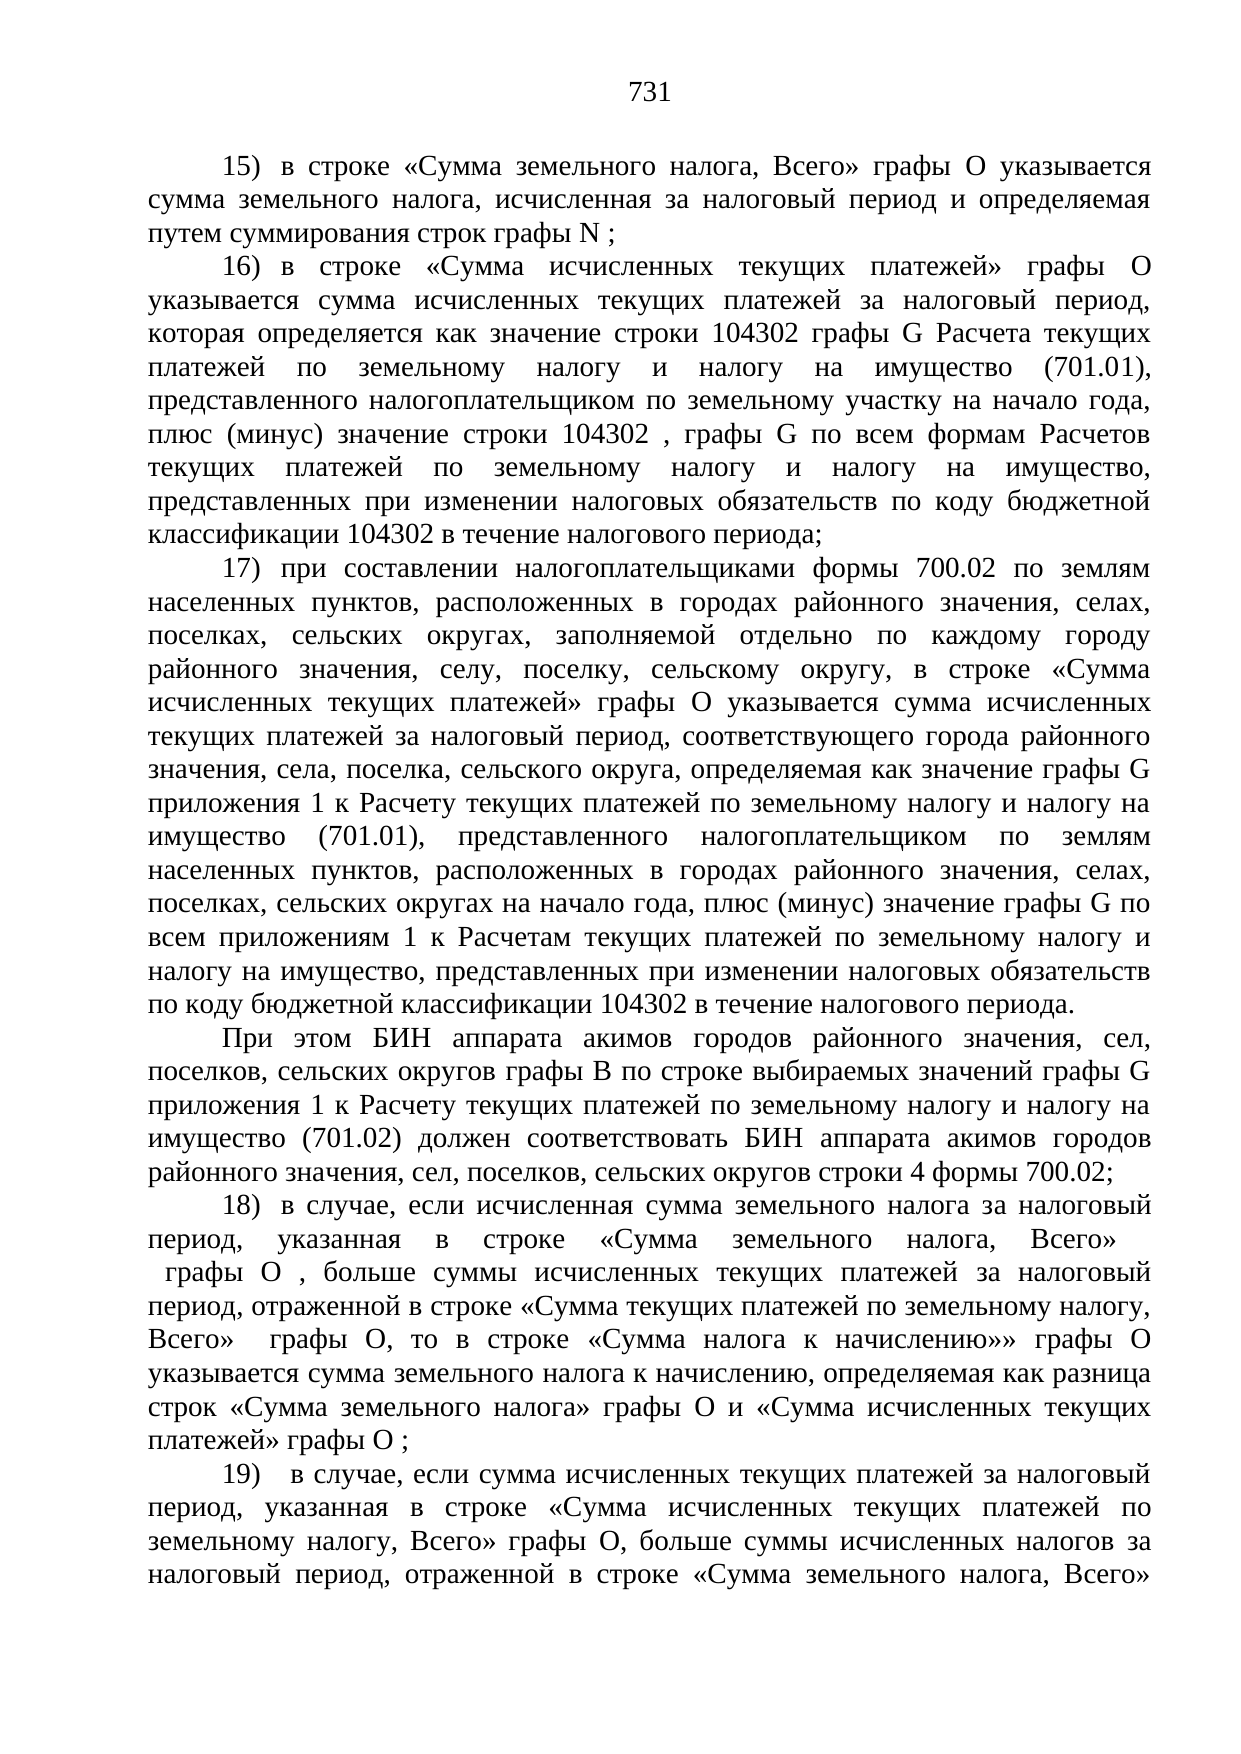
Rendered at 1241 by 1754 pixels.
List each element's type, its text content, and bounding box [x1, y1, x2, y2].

list в строке «Сумма исчисленных текущих платежей» графы O указывается сумма исчисленных текущих платежей за налоговый период, которая определяется как значение строки 104302 графы G Расчета текущих платежей по земельному налогу и налогу на имущество (701.01), представленного налогоплательщиком по земельному участку на начало года, плюс (минус) значение строки 104302 , графы G по всем формам Расчетов текущих платежей по земельному налогу и налогу на имущество, представленных при изменении налоговых обязательств по коду бюджетной классификации 104302 в течение налогового периода; [148, 248, 1152, 550]
list в случае, если исчисленная сумма земельного налога за налоговый период, указанная в строке «Сумма земельного налога, Всего» графы O , больше суммы исчисленных текущих платежей за налоговый период, отраженной в строке «Сумма текущих платежей по земельному налогу, Всего» графы O, то в строке «Сумма налога к начислению»» графы O указывается сумма земельного налога к начислению, определяемая как разница строк «Сумма земельного налога» графы O и «Сумма исчисленных текущих платежей» графы O ; [148, 1187, 1152, 1456]
list в строке «Сумма земельного налога, Всего» графы O указывается сумма земельного налога, исчисленная за налоговый период и определяемая путем суммирования строк графы N ; [148, 148, 1152, 248]
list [148, 1456, 1152, 1590]
list при составлении налогоплательщиками формы 700.02 по землям населенных пунктов, расположенных в городах районного значения, селах, поселках, сельских округах, заполняемой отдельно по каждому городу районного значения, селу, поселку, сельскому округу, в строке «Сумма исчисленных текущих платежей» графы O указывается сумма исчисленных текущих платежей за налоговый период, соответствующего города районного значения, села, поселка, сельского округа, определяемая как значение графы G приложения 1 к Расчету текущих платежей по земельному налогу и налогу на имущество (701.01), представленного налогоплательщиком по землям населенных пунктов, расположенных в городах районного значения, селах, поселках, сельских округах на начало года, плюс (минус) значение графы G по всем приложениям 1 к Расчетам текущих платежей по земельному налогу и налогу на имущество, представленных при изменении налоговых обязательств по коду бюджетной классификации 104302 в течение налогового периода. [148, 550, 1152, 1020]
text При этом БИН аппарата акимов городов районного значения, сел, поселков, сельских округов графы В по строке выбираемых значений графы G приложения 1 к Расчету текущих платежей по земельному налогу и налогу на имущество (701.02) должен соответствовать БИН аппарата акимов городов районного значения, сел, поселков, сельских округов строки 4 формы 700.02; [148, 1020, 1152, 1187]
